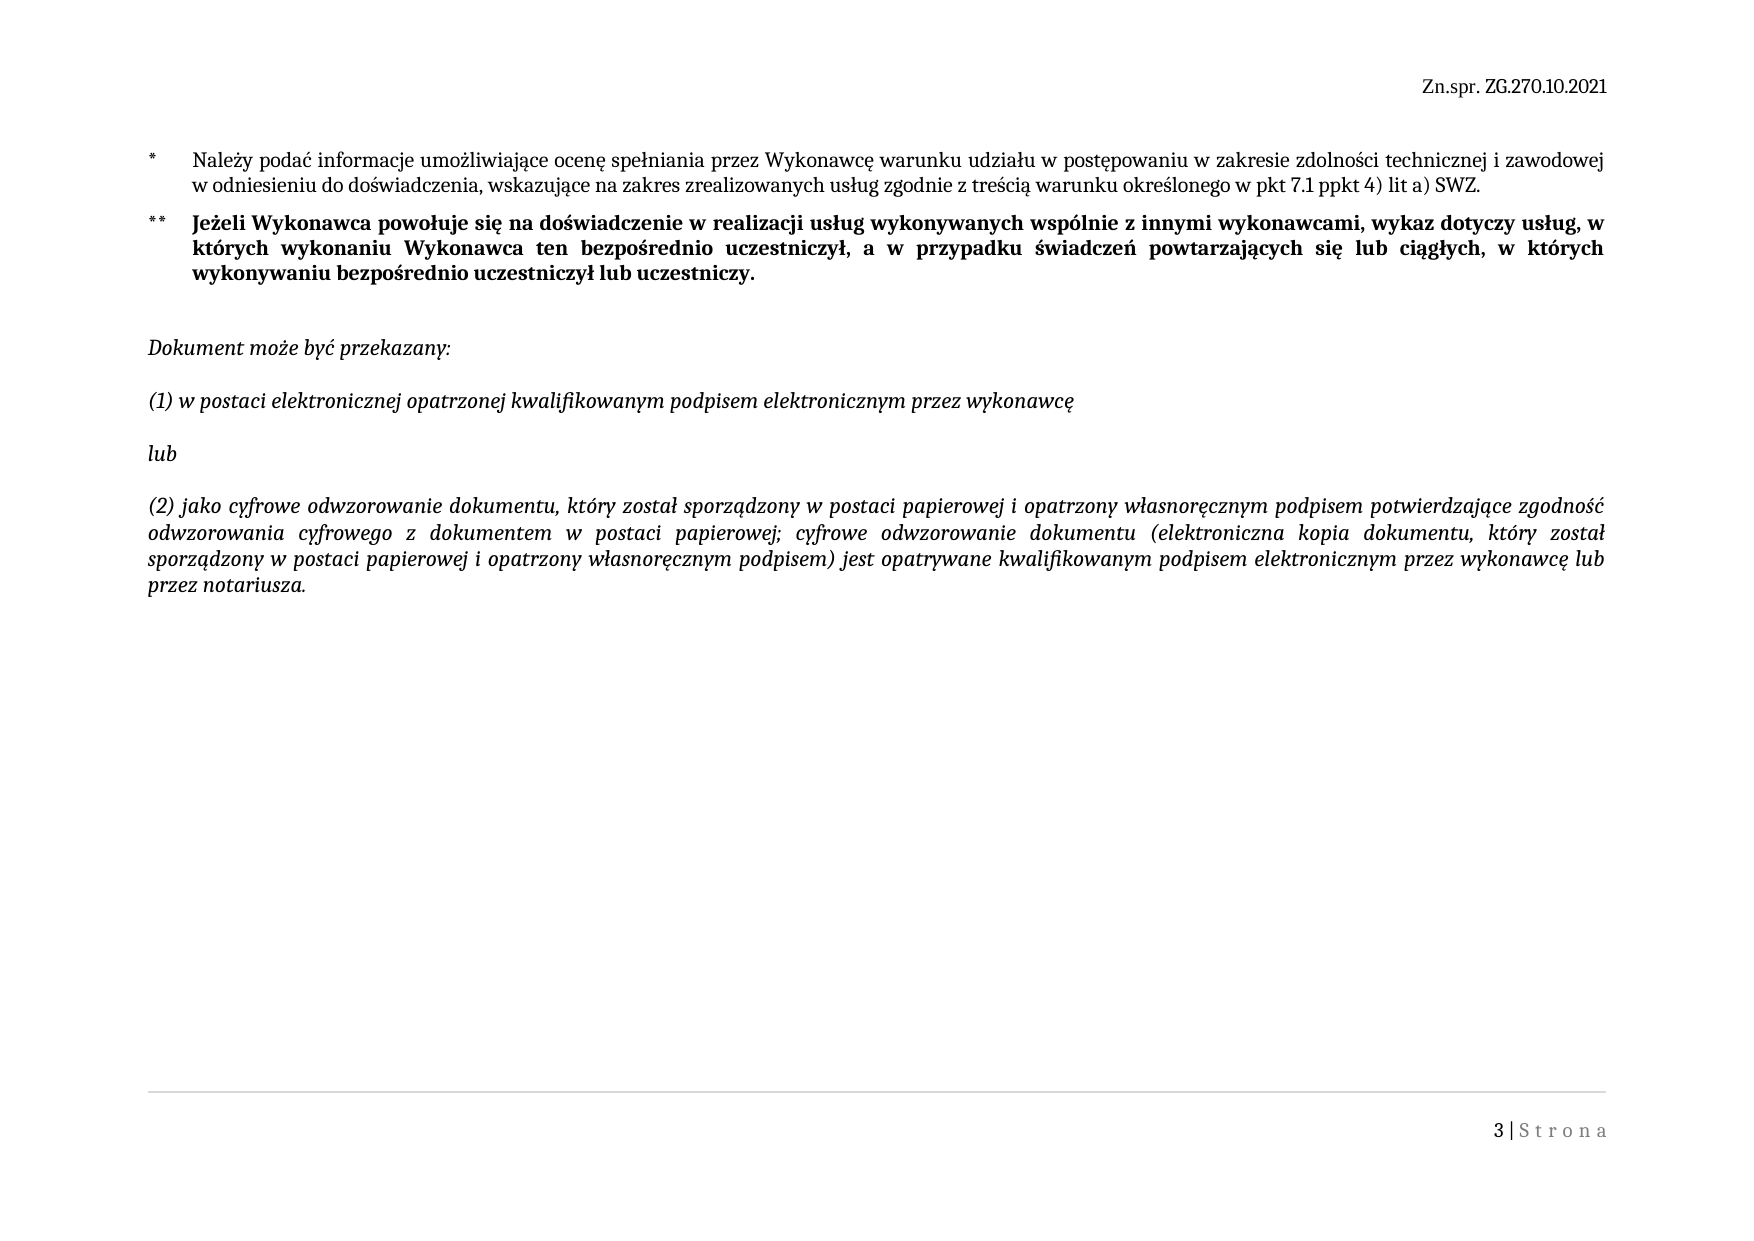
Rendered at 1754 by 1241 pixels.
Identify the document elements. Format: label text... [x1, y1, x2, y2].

text * Należy podać informacje umożliwiające ocenę spełniania przez Wykonawcę warunku udziału w postępowaniu w zakresie zdolności technicznej i zawodowej w odniesieniu do doświadczenia, wskazujące na zakres zrealizowanych usług zgodnie z treścią warunku określonego w pkt 7.1 ppkt 4) lit a) SWZ. [148, 148, 1606, 198]
text Dokument może być przekazany: (1) w postaci elektronicznej opatrzonej kwalifikowanym podpisem elektronicznym przez wykonawcę lub (2) jako cyfrowe odwzorowanie dokumentu, który został sporządzony w postaci papierowej i opatrzony własnoręcznym podpisem potwierdzające zgodność odwzorowania cyfrowego z dokumentem w postaci papierowej; cyfrowe odwzorowanie dokumentu (elektroniczna kopia dokumentu, który został sporządzony w postaci papierowej i opatrzony własnoręcznym podpisem) jest opatrywane kwalifikowanym podpisem elektronicznym przez wykonawcę lub przez notariusza. [148, 335, 1606, 599]
text ** Jeżeli Wykonawca powołuje się na doświadczenie w realizacji usług wykonywanych wspólnie z innymi wykonawcami, wykaz dotyczy usług, w których wykonaniu Wykonawca ten bezpośrednio uczestniczył, a w przypadku świadczeń powtarzających się lub ciągłych, w których wykonywaniu bezpośrednio uczestniczył lub uczestniczy. [148, 211, 1606, 286]
